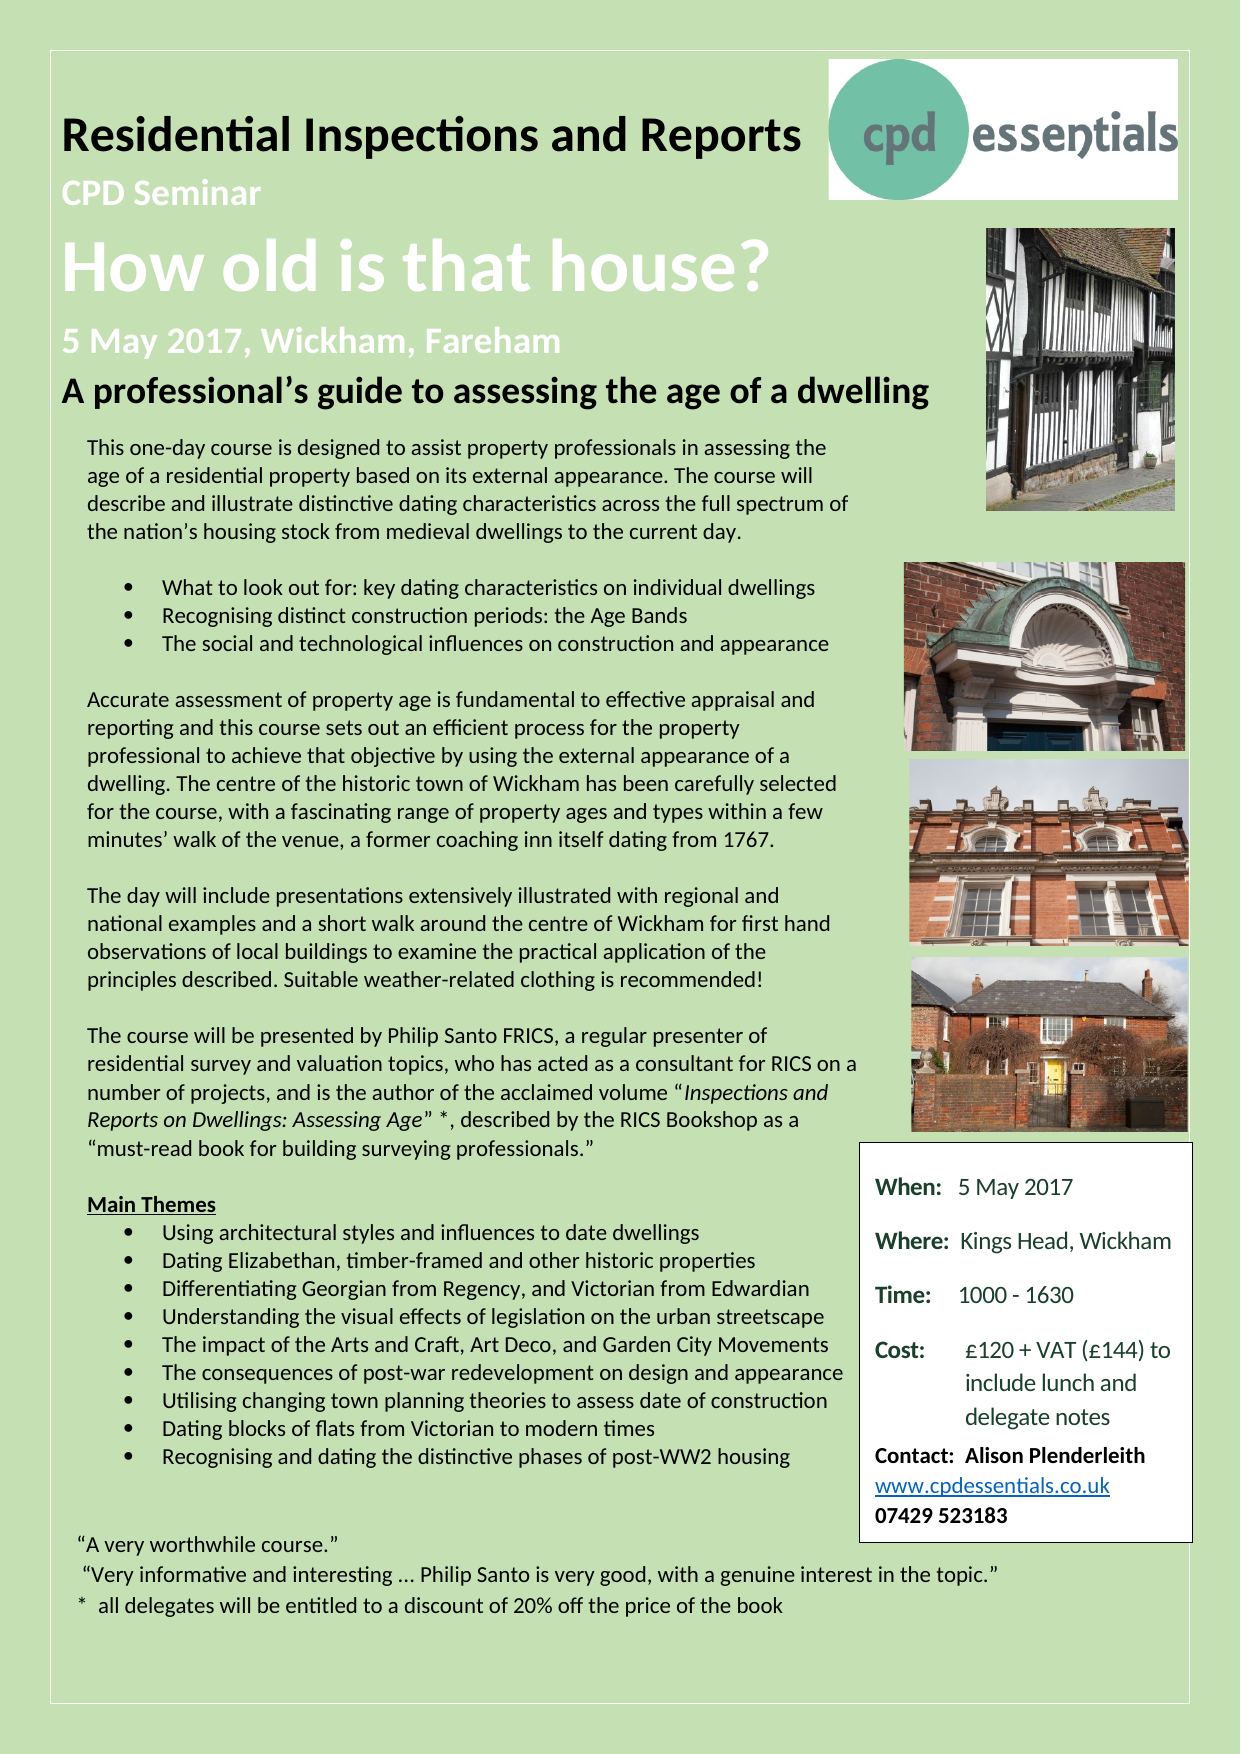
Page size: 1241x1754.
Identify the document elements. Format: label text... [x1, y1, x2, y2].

text “A very worthwhile course.” [76, 1530, 1090, 1558]
picture [909, 759, 1189, 946]
text How old is that house? [61, 219, 1090, 310]
text Residential Inspections and Reports [61, 103, 828, 164]
picture [911, 957, 1188, 1132]
text “Very informative and interesting ... Philip Santo is very good, with a genuine interest in the topic.” [76, 1561, 1090, 1588]
text 5 May 2017, Wickham, Fareham [61, 317, 986, 363]
table_header This one-day course is designed to assist property professionals in assessing the age of a residential property based on its external appearance. The course will describe and illustrate distinctive dating characteristics across the full spectrum of the nation’s housing stock from medieval dwellings to the current day. What to look out for: key dating characteristics on individual dwellings Recognising distinct construction periods: the Age Bands The social and technological influences on construction and appearance Accurate assessment of property age is fundamental to effective appraisal and reporting and this course sets out an efficient process for the property professional to achieve that objective by using the external appearance of a dwelling. The centre of the historic town of Wickham has been carefully selected for the course, with a fascinating range of property ages and types within a few minutes’ walk of the venue, a former coaching inn itself dating from 1767. The day will include presentations extensively illustrated with regional and national examples and a short walk around the centre of Wickham for first hand observations of local buildings to examine the practical application of the principles described. Suitable weather-related clothing is recommended! The course will be presented by Philip Santo FRICS, a regular presenter of residential survey and valuation topics, who has acted as a consultant for RICS on a number of projects, and is the author of the acclaimed volume “Inspections and Reports on Dwellings: Assessing Age” *, described by the RICS Bookshop as a “must-read book for building surveying professionals.” Main Themes Using architectural styles and influences to date dwellings Dating Elizabethan, timber-framed and other historic properties Differentiating Georgian from Regency, and Victorian from Edwardian Understanding the visual effects of legislation on the urban streetscape The impact of the Arts and Craft, Art Deco, and Garden City Movements The consequences of post-war redevelopment on design and appearance Utilising changing town planning theories to assess date of construction Dating blocks of flats from Victorian to modern times Recognising and dating the distinctive phases of post-WW2 housing [76, 433, 870, 1470]
text * all delegates will be entitled to a discount of 20% off the price of the book [76, 1591, 1090, 1619]
picture [903, 562, 1185, 751]
text CPD Seminar [61, 169, 1090, 215]
text A professional’s guide to assessing the age of a dwelling [61, 367, 986, 413]
picture [986, 228, 1175, 511]
table_header [870, 433, 1153, 1142]
picture [828, 59, 1178, 200]
